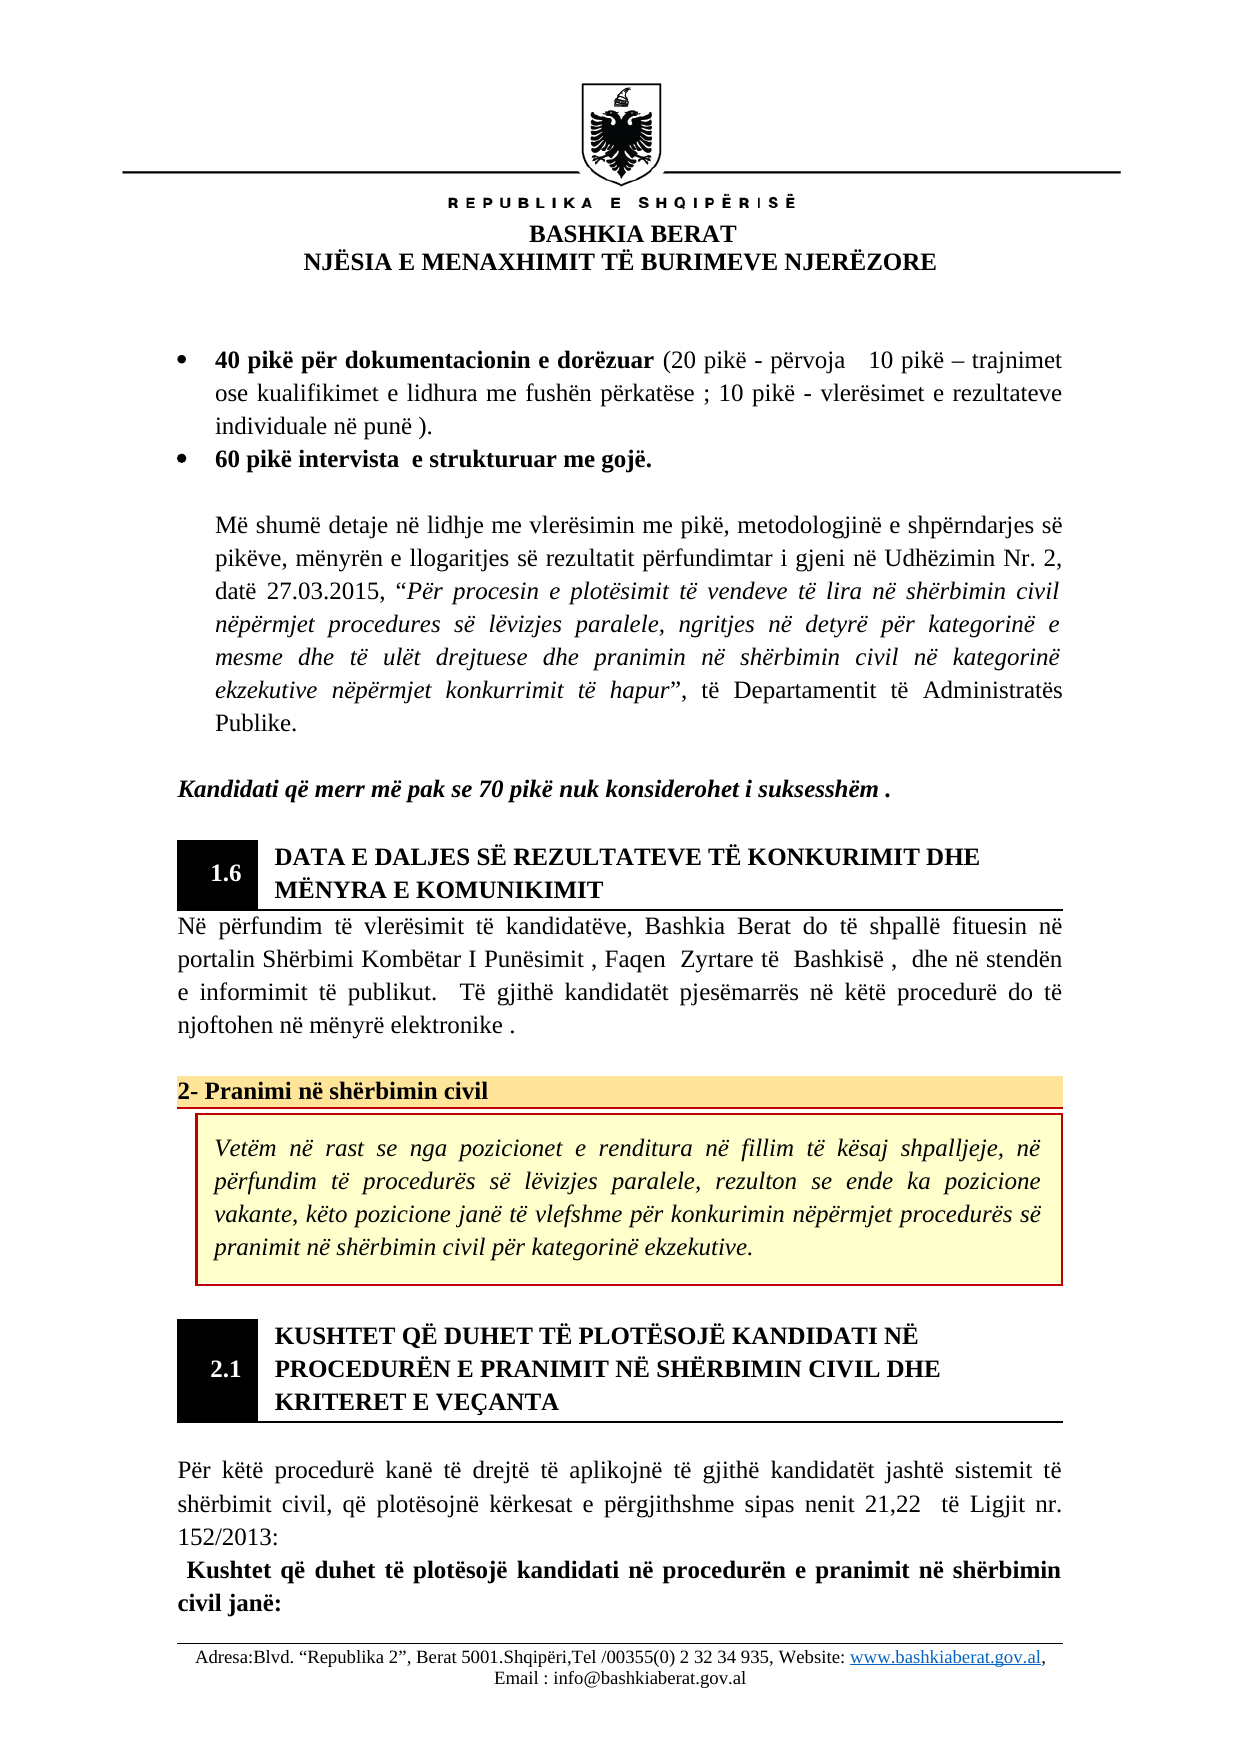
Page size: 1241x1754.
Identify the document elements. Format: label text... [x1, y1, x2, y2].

text Në përfundim të vlerësimit të kandidatëve, Bashkia Berat do të shpallë fituesin në portalin Shërbimi Kombëtar I Punësimit , Faqen Zyrtare të Bashkisë , dhe në stendën e informimit të publikut. Të gjithë kandidatët pjesëmarrës në këtë procedurë do të njoftohen në mënyrë elektronike . [177, 911, 1063, 1039]
table_header DATA E DALJES SË REZULTATEVE TË KONKURIMIT DHE MËNYRA E KOMUNIKIMIT [258, 840, 1063, 909]
text Më shumë detaje në lidhje me vlerësimin me pikë, metodologjinë e shpërndarjes së pikëve, mënyrën e llogaritjes së rezultatit përfundimtar i gjeni në Udhëzimin Nr. 2, datë 27.03.2015, “Për procesin e plotësimit të vendeve të lira në shërbimin civil nëpërmjet procedures së lëvizjes paralele, ngritjes në detyrë për kategorinë e mesme dhe të ulët drejtuese dhe pranimin në shërbimin civil në kategorinë ekzekutive nëpërmjet konkurrimit të hapur”, të Departamentit të Administratës Publike. [215, 510, 1063, 737]
table_header 2.1 [179, 1321, 256, 1421]
table_header KUSHTET QË DUHET TË PLOTËSOJË KANDIDATI NË PROCEDURËN E PRANIMIT NË SHËRBIMIN CIVIL DHE KRITERET E VEÇANTA [258, 1319, 1063, 1421]
text Kushtet që duhet të plotësojë kandidati në procedurën e pranimit në shërbimin civil janë: [177, 1555, 1063, 1616]
text 2- Pranimi në shërbimin civil [177, 1076, 1063, 1107]
list 60 pikë intervista e strukturuar me gojë. [177, 444, 1063, 472]
text Për këtë procedurë kanë të drejtë të aplikojnë të gjithë kandidatët jashtë sistemit të shërbimit civil, që plotësojnë kërkesat e përgjithshme sipas nenit 21,22 të Ligjit nr. 152/2013: [177, 1456, 1063, 1550]
text Kandidati që merr më pak se 70 pikë nuk konsiderohet i suksesshëm . [177, 774, 1063, 803]
table_header 1.6 [179, 842, 256, 909]
picture [39, 35, 1203, 216]
table_header Vetëm në rast se nga pozicionet e renditura në fillim të kësaj shpalljeje, në përfundim të procedurës së lëvizjes paralele, rezulton se ende ka pozicione vakante, këto pozicione janë të vlefshme për konkurimin nëpërmjet procedurës së pranimit në shërbimin civil për kategorinë ekzekutive. [198, 1115, 1061, 1283]
list 40 pikë për dokumentacionin e dorëzuar (20 pikë - përvoja 10 pikë – trajnimet ose kualifikimet e lidhura me fushën përkatëse ; 10 pikë - vlerësimet e rezultateve individuale në punë ). [177, 345, 1063, 439]
